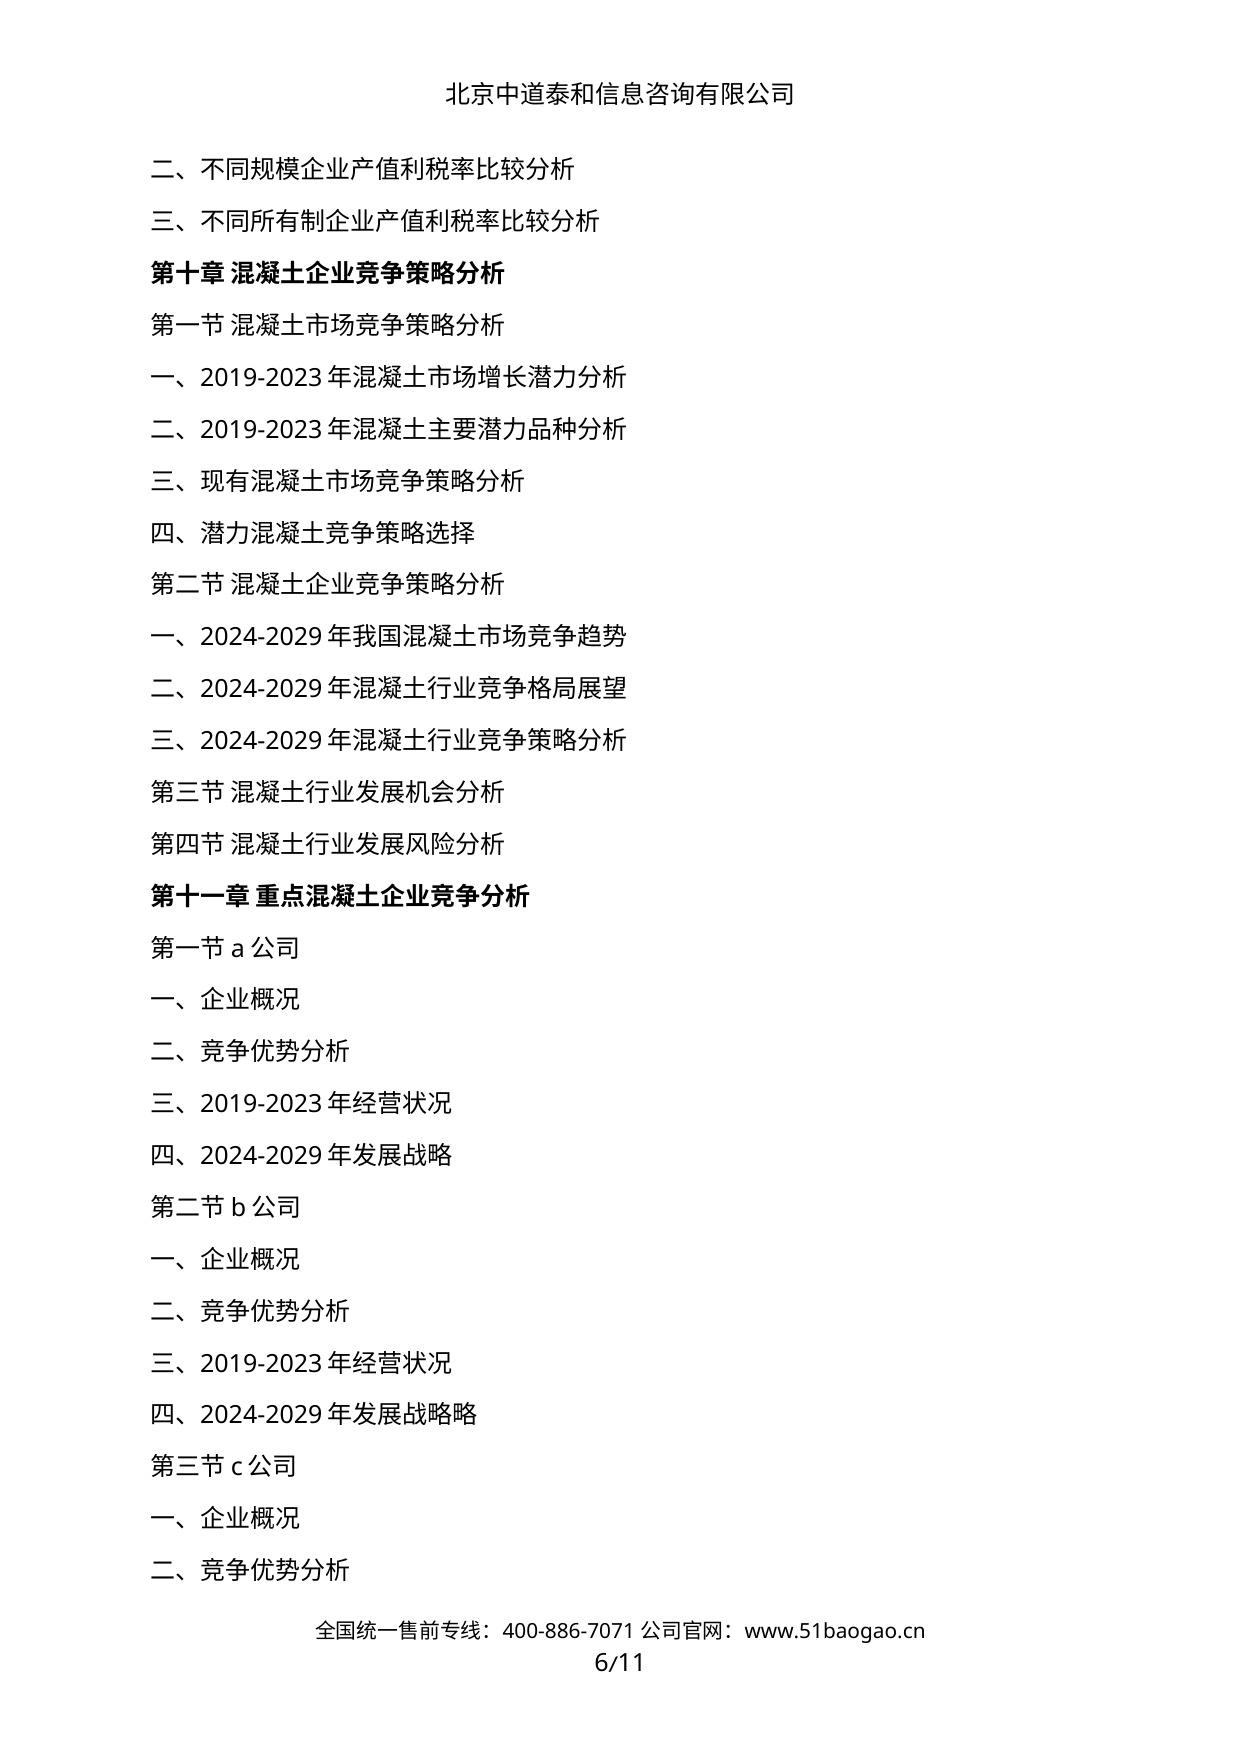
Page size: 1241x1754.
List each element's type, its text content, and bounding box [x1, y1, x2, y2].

text 三、不同所有制企业产值利税率比较分析 [150, 202, 1090, 238]
text 一、2024-2029年我国混凝土市场竞争趋势 [150, 617, 1090, 653]
text 三、2019-2023年经营状况 [150, 1343, 1090, 1379]
text 第二节 混凝土企业竞争策略分析 [150, 565, 1090, 601]
text 第一节 混凝土市场竞争策略分析 [150, 306, 1090, 342]
text 第四节 混凝土行业发展风险分析 [150, 824, 1090, 861]
text 四、2024-2029年发展战略略 [150, 1395, 1090, 1431]
text 一、企业概况 [150, 1239, 1090, 1276]
text 第一节 a公司 [150, 928, 1090, 964]
text 二、2019-2023年混凝土主要潜力品种分析 [150, 409, 1090, 446]
text 二、竞争优势分析 [150, 1551, 1090, 1587]
text 第十一章 重点混凝土企业竞争分析 [150, 876, 1090, 912]
text 第十章 混凝土企业竞争策略分析 [150, 254, 1090, 290]
text 二、竞争优势分析 [150, 1291, 1090, 1327]
text 第三节 混凝土行业发展机会分析 [150, 772, 1090, 809]
text 四、潜力混凝土竞争策略选择 [150, 513, 1090, 549]
text 一、2019-2023年混凝土市场增长潜力分析 [150, 357, 1090, 394]
text 四、2024-2029年发展战略 [150, 1136, 1090, 1172]
text 三、现有混凝土市场竞争策略分析 [150, 461, 1090, 497]
text 第三节 c公司 [150, 1447, 1090, 1483]
text 二、竞争优势分析 [150, 1032, 1090, 1068]
text 二、不同规模企业产值利税率比较分析 [150, 150, 1090, 186]
text 二、2024-2029年混凝土行业竞争格局展望 [150, 669, 1090, 705]
text 一、企业概况 [150, 1499, 1090, 1535]
text 一、企业概况 [150, 980, 1090, 1016]
text 三、2024-2029年混凝土行业竞争策略分析 [150, 721, 1090, 757]
text 第二节 b公司 [150, 1187, 1090, 1224]
text 三、2019-2023年经营状况 [150, 1084, 1090, 1120]
